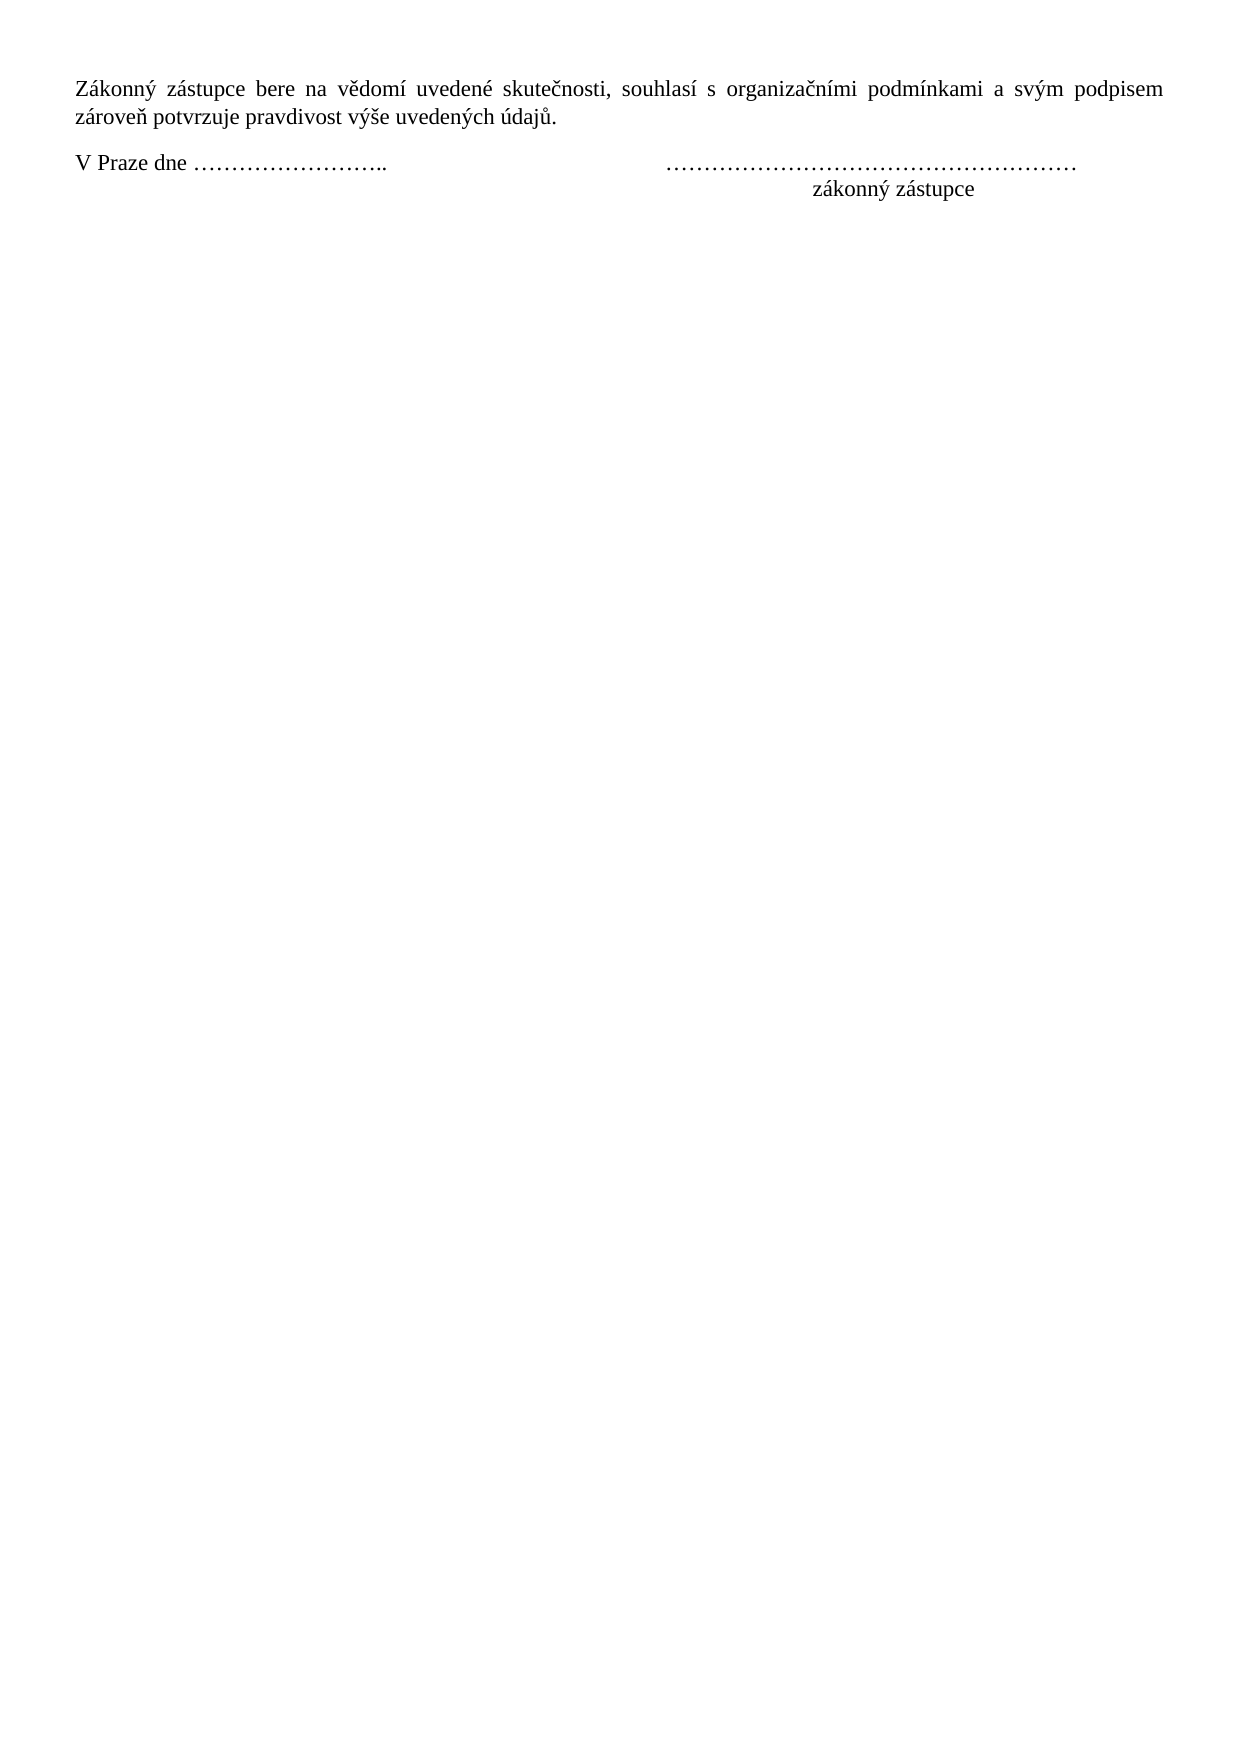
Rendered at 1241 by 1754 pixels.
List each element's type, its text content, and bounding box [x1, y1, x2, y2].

text V Praze dne …………………….. ……………………………………………… [75, 148, 1165, 175]
text zákonný zástupce [739, 175, 1165, 201]
text Zákonný zástupce bere na vědomí uvedené skutečnosti, souhlasí s organizačními podmínkami a svým podpisem zároveň potvrzuje pravdivost výše uvedených údajů. [75, 75, 1165, 130]
